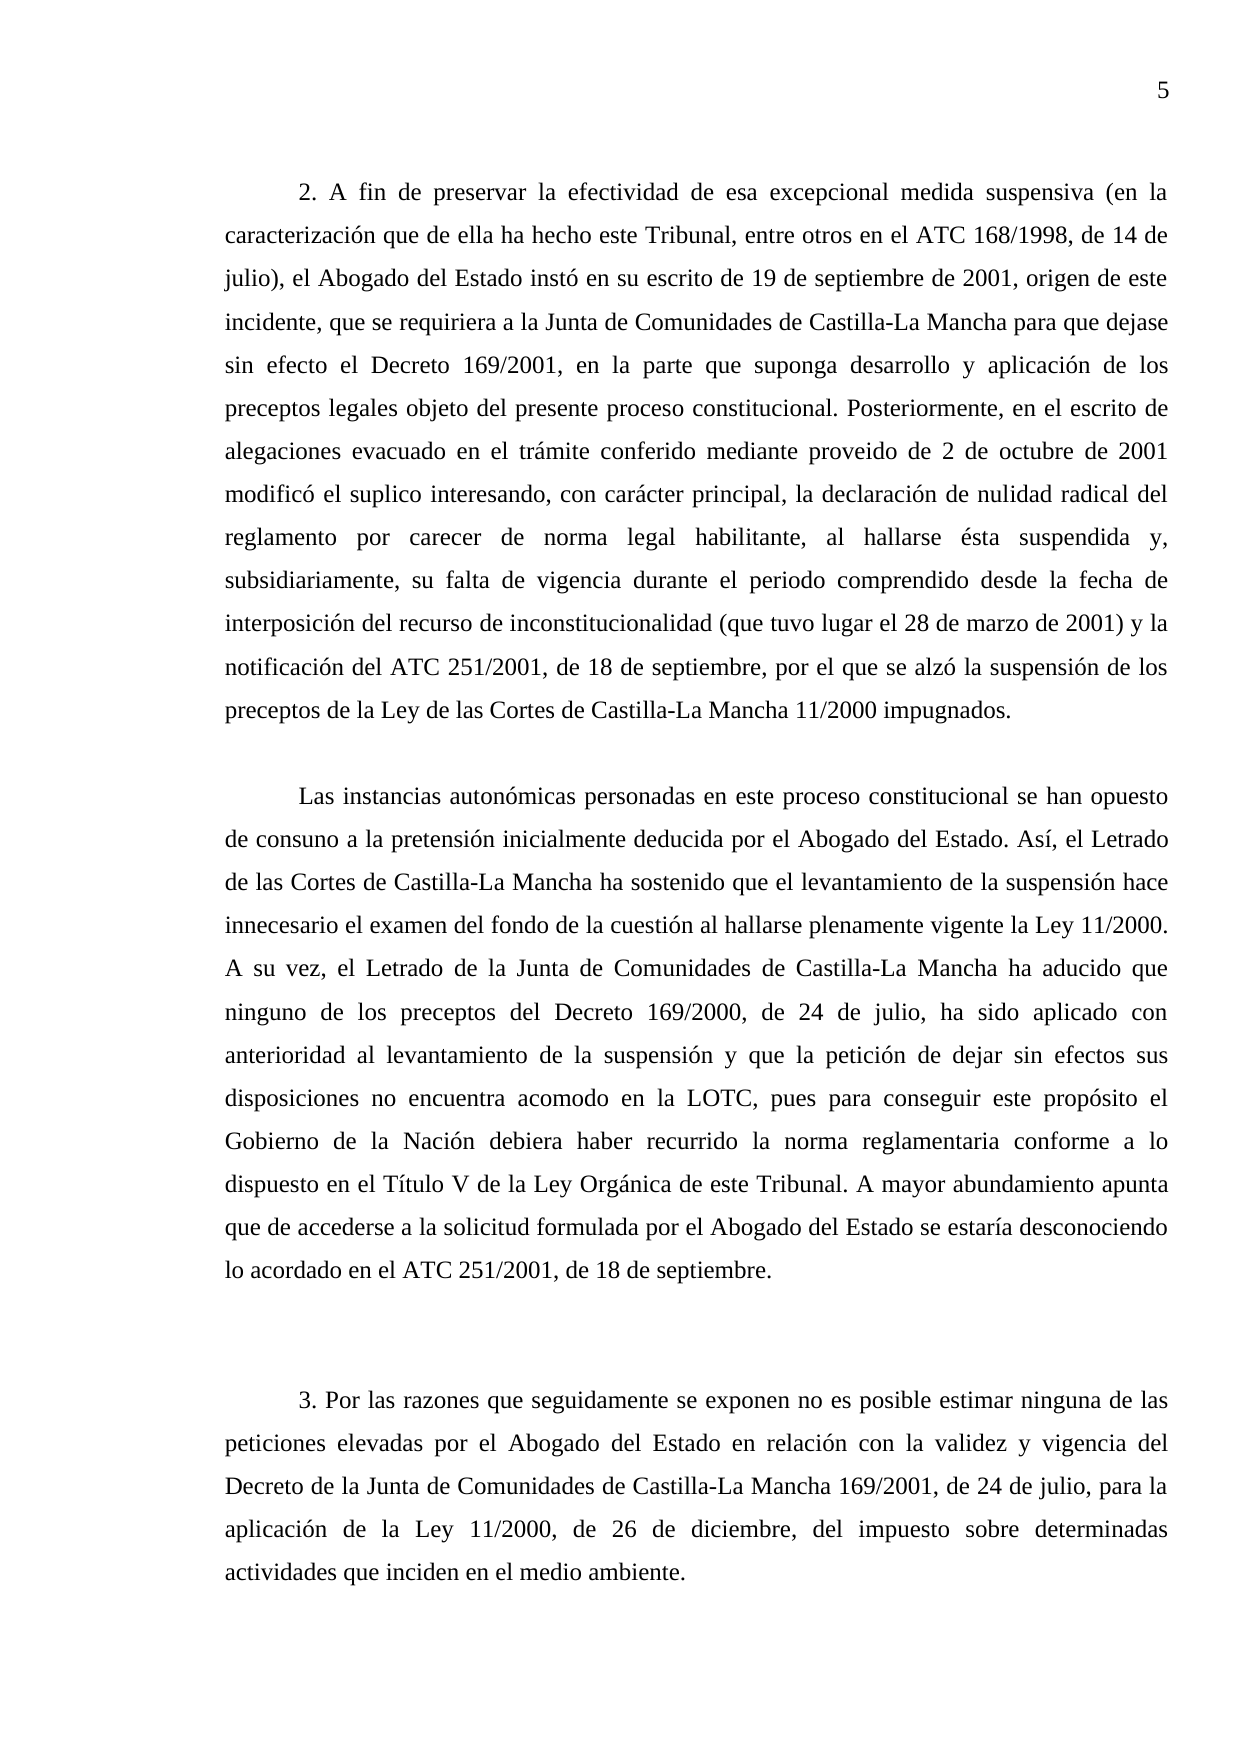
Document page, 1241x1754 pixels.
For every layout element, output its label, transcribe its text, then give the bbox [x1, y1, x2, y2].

text Las instancias autonómicas personadas en este proceso constitucional se han opuesto de consuno a la pretensión inicialmente deducida por el Abogado del Estado. Así, el Letrado de las Cortes de Castilla-La Mancha ha sostenido que el levantamiento de la suspensión hace innecesario el examen del fondo de la cuestión al hallarse plenamente vigente la Ley 11/2000. A su vez, el Letrado de la Junta de Comunidades de Castilla-La Mancha ha aducido que ninguno de los preceptos del Decreto 169/2000, de 24 de julio, ha sido aplicado con anterioridad al levantamiento de la suspensión y que la petición de dejar sin efectos sus disposiciones no encuentra acomodo en la LOTC, pues para conseguir este propósito el Gobierno de la Nación debiera haber recurrido la norma reglamentaria conforme a lo dispuesto en el Título V de la Ley Orgánica de este Tribunal. A mayor abundamiento apunta que de accederse a la solicitud formulada por el Abogado del Estado se estaría desconociendo lo acordado en el ATC 251/2001, de 18 de septiembre. [224, 781, 1169, 1284]
text 3. Por las razones que seguidamente se exponen no es posible estimar ninguna de las peticiones elevadas por el Abogado del Estado en relación con la validez y vigencia del Decreto de la Junta de Comunidades de Castilla-La Mancha 169/2001, de 24 de julio, para la aplicación de la Ley 11/2000, de 26 de diciembre, del impuesto sobre determinadas actividades que inciden en el medio ambiente. [224, 1385, 1169, 1586]
text 2. A fin de preservar la efectividad de esa excepcional medida suspensiva (en la caracterización que de ella ha hecho este Tribunal, entre otros en el ATC 168/1998, de 14 de julio), el Abogado del Estado instó en su escrito de 19 de septiembre de 2001, origen de este incidente, que se requiriera a la Junta de Comunidades de Castilla-La Mancha para que dejase sin efecto el Decreto 169/2001, en la parte que suponga desarrollo y aplicación de los preceptos legales objeto del presente proceso constitucional. Posteriormente, en el escrito de alegaciones evacuado en el trámite conferido mediante proveido de 2 de octubre de 2001 modificó el suplico interesando, con carácter principal, la declaración de nulidad radical del reglamento por carecer de norma legal habilitante, al hallarse ésta suspendida y, subsidiariamente, su falta de vigencia durante el periodo comprendido desde la fecha de interposición del recurso de inconstitucionalidad (que tuvo lugar el 28 de marzo de 2001) y la notificación del ATC 251/2001, de 18 de septiembre, por el que se alzó la suspensión de los preceptos de la Ley de las Cortes de Castilla-La Mancha 11/2000 impugnados. [224, 177, 1169, 723]
